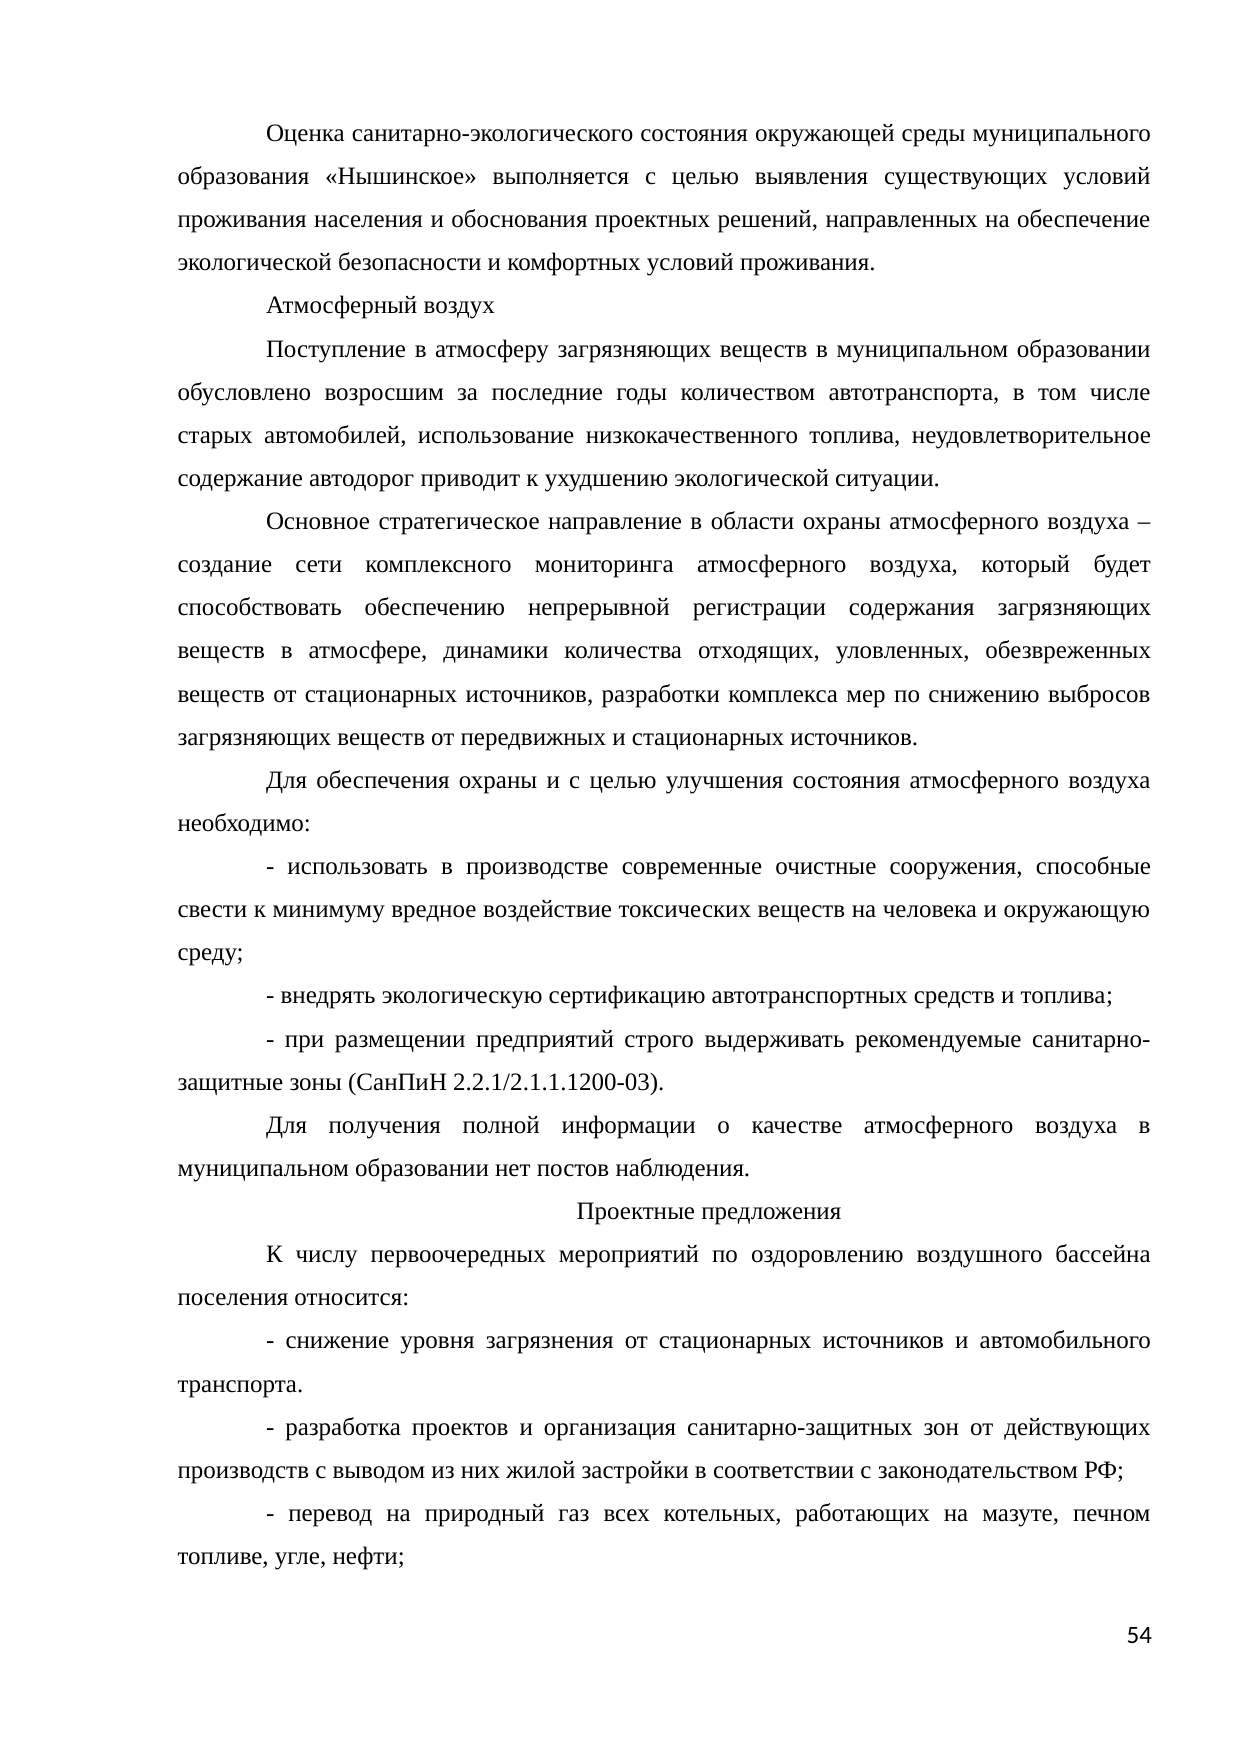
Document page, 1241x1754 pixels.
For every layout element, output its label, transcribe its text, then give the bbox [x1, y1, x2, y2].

text Оценка санитарно-экологического состояния окружающей среды муниципального образования «Нышинское» выполняется с целью выявления существующих условий проживания населения и обоснования проектных решений, направленных на обеспечение экологической безопасности и комфортных условий проживания. [177, 118, 1152, 276]
text - внедрять экологическую сертификацию автотранспортных средств и топлива; [177, 981, 1152, 1009]
text Для обеспечения охраны и с целью улучшения состояния атмосферного воздуха необходимо: [177, 765, 1152, 837]
text Для получения полной информации о качестве атмосферного воздуха в муниципальном образовании нет постов наблюдения. [177, 1110, 1152, 1182]
text Основное стратегическое направление в области охраны атмосферного воздуха – создание сети комплексного мониторинга атмосферного воздуха, который будет способствовать обеспечению непрерывной регистрации содержания загрязняющих веществ в атмосфере, динамики количества отходящих, уловленных, обезвреженных веществ от стационарных источников, разработки комплекса мер по снижению выбросов загрязняющих веществ от передвижных и стационарных источников. [177, 506, 1152, 751]
text - использовать в производстве современные очистные сооружения, способные свести к минимуму вредное воздействие токсических веществ на человека и окружающую среду; [177, 851, 1152, 966]
text - разработка проектов и организация санитарно-защитных зон от действующих производств с выводом из них жилой застройки в соответствии с законодательством РФ; [177, 1412, 1152, 1484]
text - перевод на природный газ всех котельных, работающих на мазуте, печном топливе, угле, нефти; [177, 1498, 1152, 1570]
text Атмосферный воздух [177, 291, 1152, 319]
text - снижение уровня загрязнения от стационарных источников и автомобильного транспорта. [177, 1326, 1152, 1397]
text - при размещении предприятий строго выдерживать рекомендуемые санитарно-защитные зоны (СанПиН 2.2.1/2.1.1.1200-03). [177, 1024, 1152, 1096]
text К числу первоочередных мероприятий по оздоровлению воздушного бассейна поселения относится: [177, 1239, 1152, 1311]
text Поступление в атмосферу загрязняющих веществ в муниципальном образовании обусловлено возросшим за последние годы количеством автотранспорта, в том числе старых автомобилей, использование низкокачественного топлива, неудовлетворительное содержание автодорог приводит к ухудшению экологической ситуации. [177, 334, 1152, 492]
text Проектные предложения [177, 1196, 1152, 1225]
